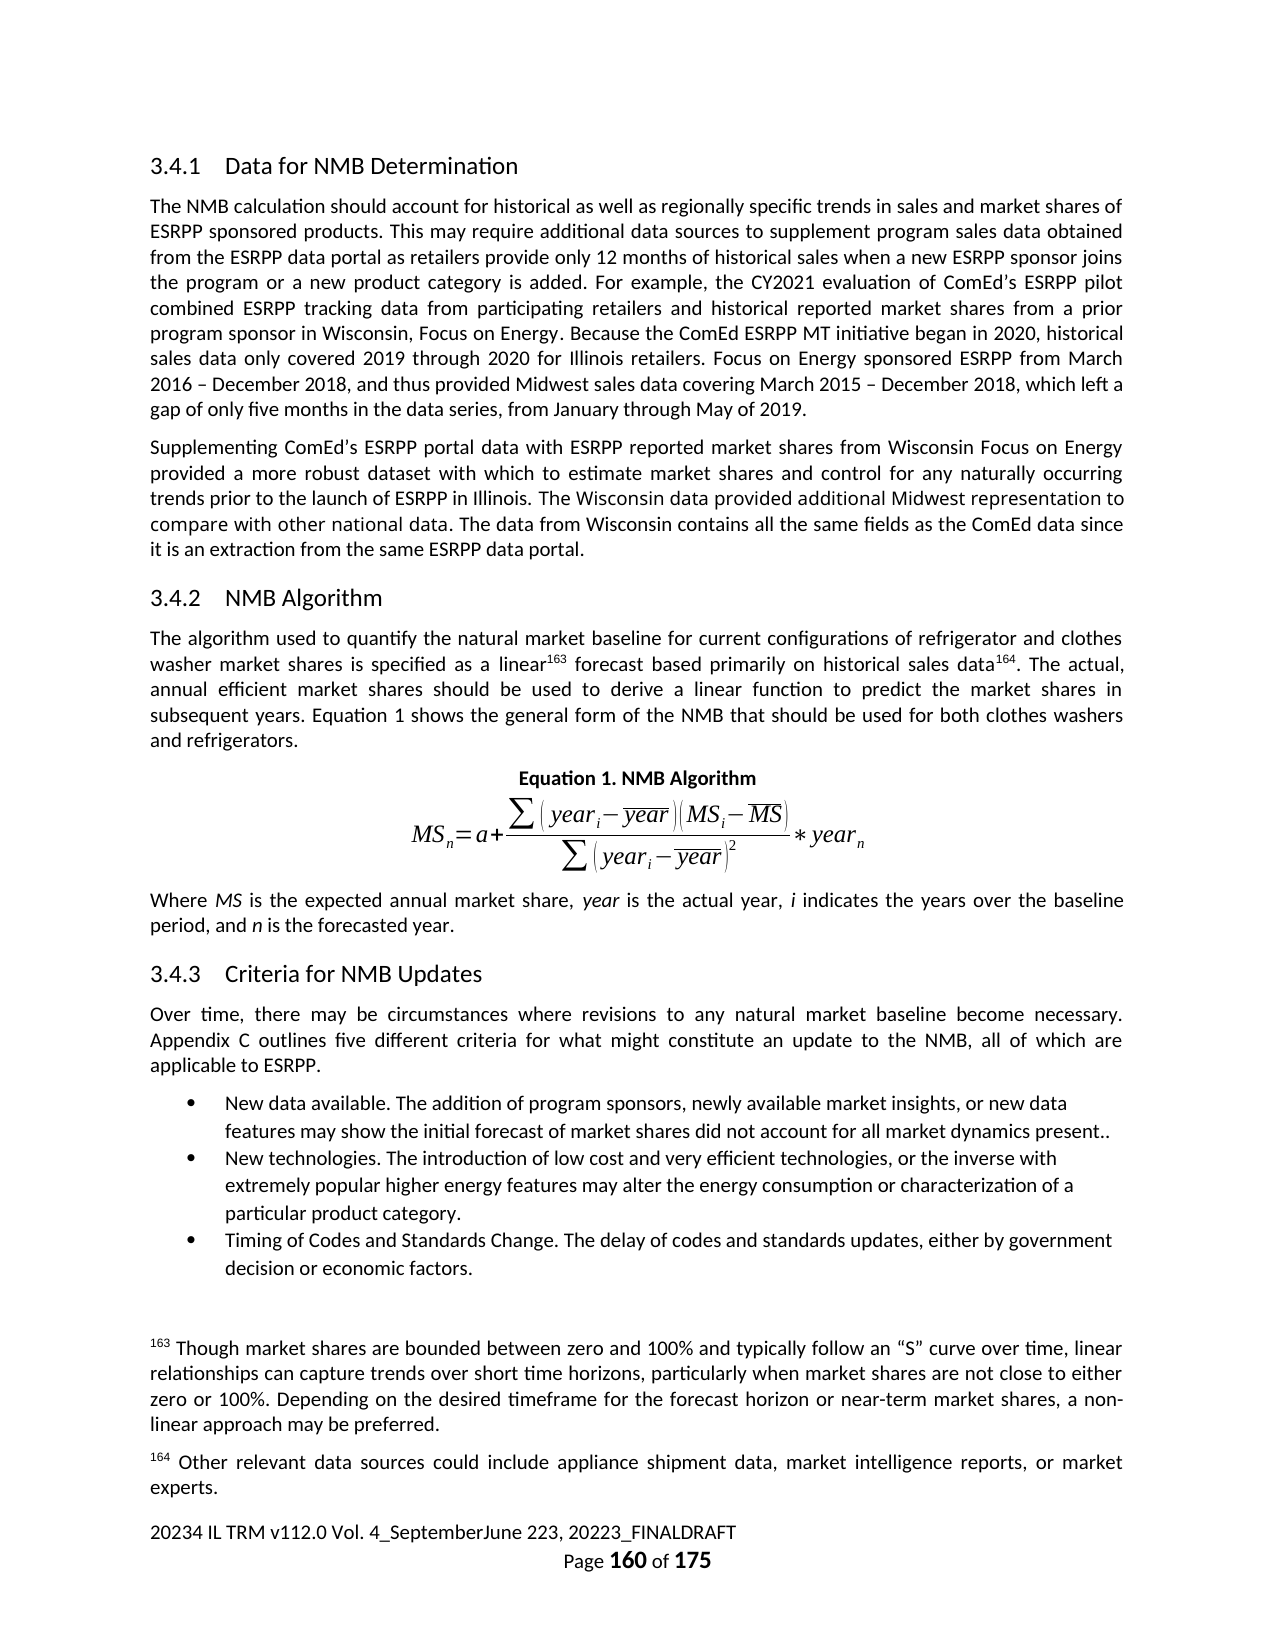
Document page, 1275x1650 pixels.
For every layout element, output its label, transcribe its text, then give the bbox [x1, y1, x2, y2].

text The algorithm used to quantify the natural market baseline for current configurations of refrigerator and clothes washer market shares is specified as a linear forecast based primarily on historical sales data. The actual, annual efficient market shares should be used to derive a linear function to predict the market shares in subsequent years. Equation 1 shows the general form of the NMB that should be used for both clothes washers and refrigerators. [150, 626, 1125, 753]
list New data available. The addition of program sponsors, newly available market insights, or new data features may show the initial forecast of market shares did not account for all market dynamics present.. [187, 1090, 1125, 1143]
list New technologies. The introduction of low cost and very efficient technologies, or the inverse with extremely popular higher energy features may alter the energy consumption or characterization of a particular product category. [187, 1145, 1125, 1225]
text The NMB calculation should account for historical as well as regionally specific trends in sales and market shares of ESRPP sponsored products. This may require additional data sources to supplement program sales data obtained from the ESRPP data portal as retailers provide only 12 months of historical sales when a new ESRPP sponsor joins the program or a new product category is added. For example, the CY2021 evaluation of ComEd’s ESRPP pilot combined ESRPP tracking data from participating retailers and historical reported market shares from a prior program sponsor in Wisconsin, Focus on Energy. Because the ComEd ESRPP MT initiative began in 2020, historical sales data only covered 2019 through 2020 for Illinois retailers. Focus on Energy sponsored ESRPP from March 2016 – December 2018, and thus provided Midwest sales data covering March 2015 – December 2018, which left a gap of only five months in the data series, from January through May of 2019. [150, 193, 1125, 422]
list Timing of Codes and Standards Change. The delay of codes and standards updates, either by government decision or economic factors. [187, 1227, 1125, 1280]
text Over time, there may be circumstances where revisions to any natural market baseline become necessary. Appendix C outlines five different criteria for what might constitute an update to the NMB, all of which are applicable to ESRPP. [150, 1002, 1125, 1078]
text Equation 1. NMB Algorithm [150, 766, 1125, 791]
text Supplementing ComEd’s ESRPP portal data with ESRPP reported market shares from Wisconsin Focus on Energy provided a more robust dataset with which to estimate market shares and control for any naturally occurring trends prior to the launch of ESRPP in Illinois. The Wisconsin data provided additional Midwest representation to compare with other national data. The data from Wisconsin contains all the same fields as the ComEd data since it is an extraction from the same ESRPP data portal. [150, 434, 1125, 562]
subtitle NMB Algorithm [150, 583, 1125, 613]
subtitle Criteria for NMB Updates [150, 959, 1125, 989]
subtitle Data for NMB Determination [150, 150, 1125, 181]
text Where MS is the expected annual market share, year is the actual year, i indicates the years over the baseline period, and n is the forecasted year. [150, 887, 1125, 938]
